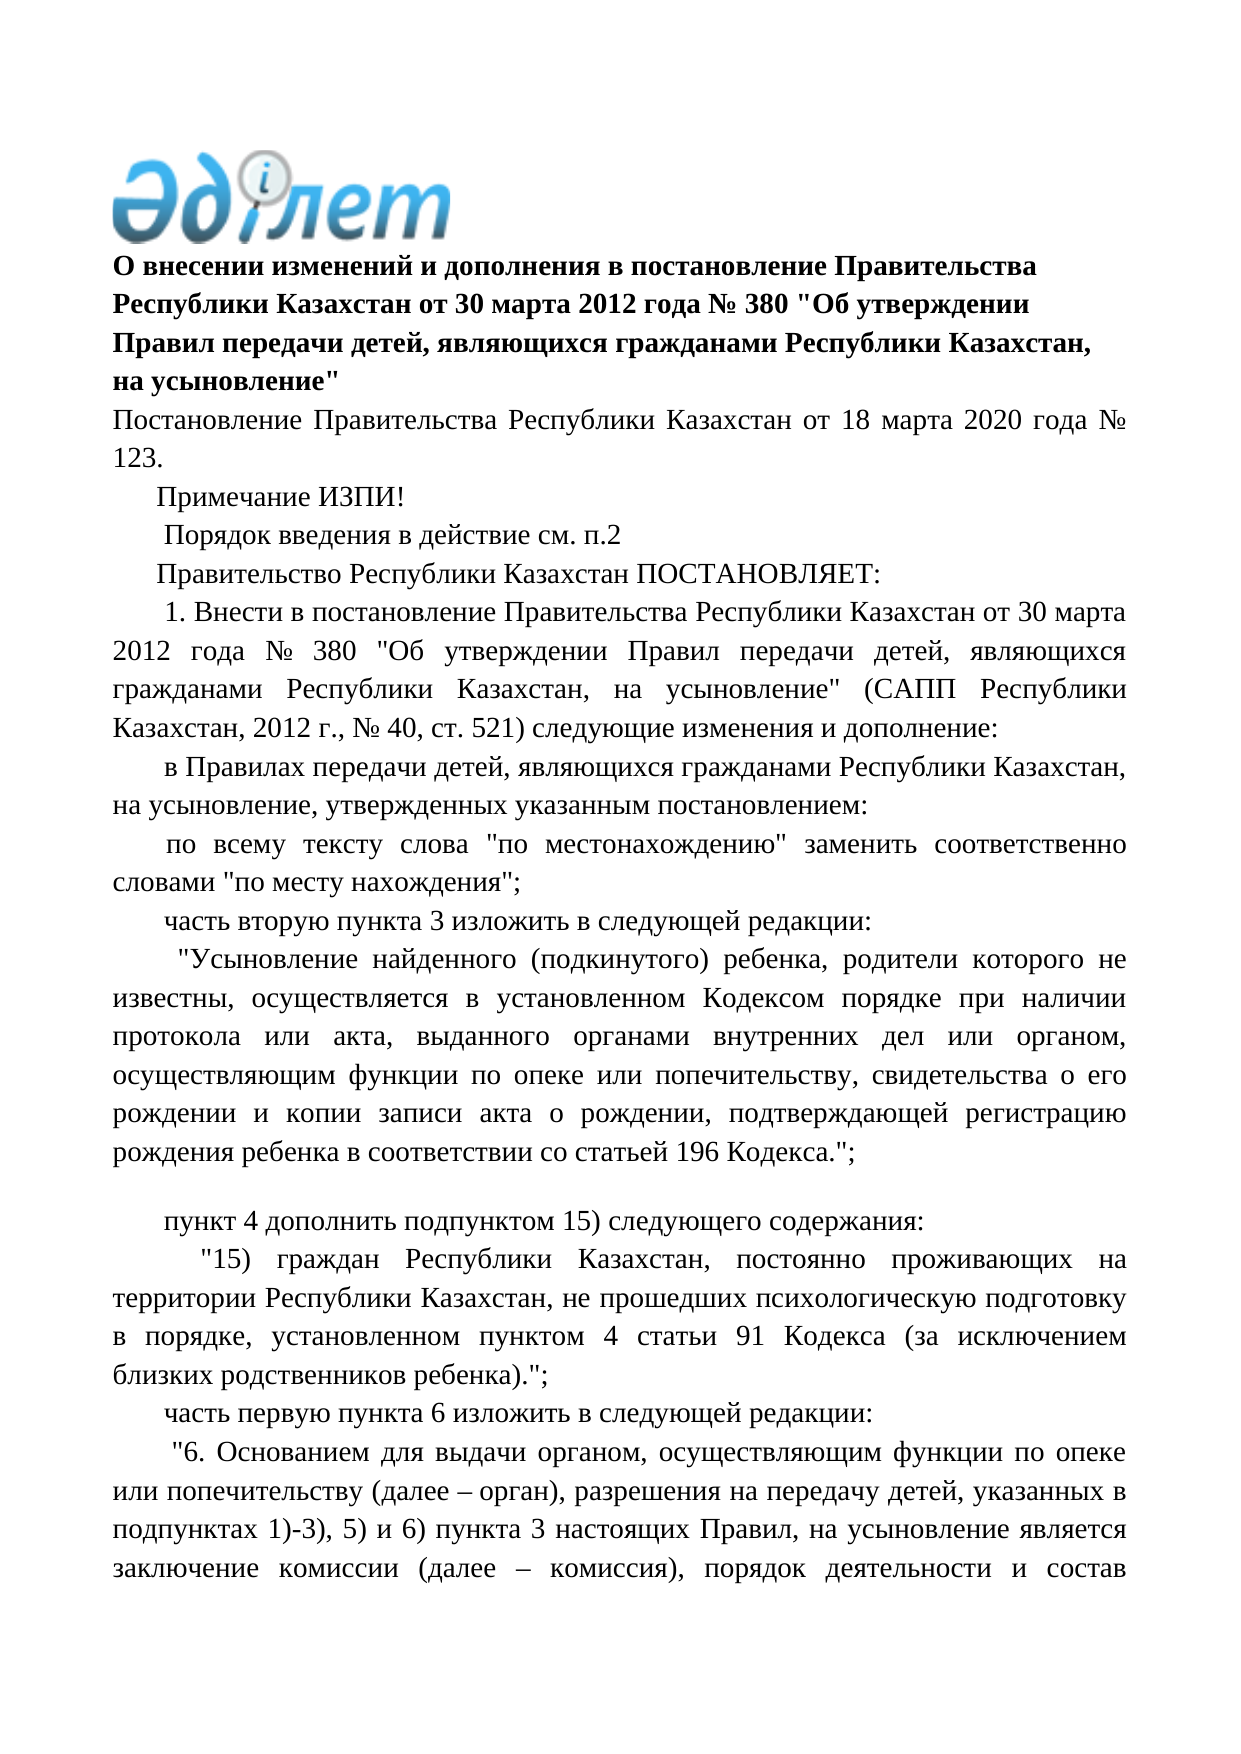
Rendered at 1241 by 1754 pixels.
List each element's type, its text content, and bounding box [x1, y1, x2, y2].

text часть вторую пункта 3 изложить в следующей редакции: [112, 903, 1128, 936]
text Правительство Республики Казахстан ПОСТАНОВЛЯЕТ: [112, 556, 1128, 589]
text пункт 4 дополнить подпунктом 15) следующего содержания: [112, 1203, 1128, 1236]
text часть первую пункта 6 изложить в следующей редакции: [112, 1396, 1128, 1429]
text О внесении изменений и дополнения в постановление Правительства Республики Казахстан от 30 марта 2012 года № 380 "Об утверждении Правил передачи детей, являющихся гражданами Республики Казахстан, на усыновление" [112, 248, 1128, 397]
text Постановление Правительства Республики Казахстан от 18 марта 2020 года № 123. [112, 402, 1128, 474]
text по всему тексту слова "по местонахождению" заменить соответственно словами "по месту нахождения"; [112, 826, 1128, 898]
text в Правилах передачи детей, являющихся гражданами Республики Казахстан, на усыновление, утвержденных указанным постановлением: [112, 749, 1128, 821]
text "15) граждан Республики Казахстан, постоянно проживающих на территории Республики Казахстан, не прошедших психологическую подготовку в порядке, установленном пунктом 4 статьи 91 Кодекса (за исключением близких родственников ребенка)."; [112, 1241, 1128, 1391]
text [112, 1434, 1128, 1583]
text Порядок введения в действие см. п.2 [112, 517, 1128, 551]
text Примечание ИЗПИ! [112, 479, 1128, 512]
text 1. Внести в постановление Правительства Республики Казахстан от 30 марта 2012 года № 380 "Об утверждении Правил передачи детей, являющихся гражданами Республики Казахстан, на усыновление" (САПП Республики Казахстан, 2012 г., № 40, ст. 521) следующие изменения и дополнение: [112, 594, 1128, 744]
picture [112, 150, 451, 244]
text "Усыновление найденного (подкинутого) ребенка, родители которого не известны, осуществляется в установленном Кодексом порядке при наличии протокола или акта, выданного органами внутренних дел или органом, осуществляющим функции по опеке или попечительству, свидетельства о его рождении и копии записи акта о рождении, подтверждающей регистрацию рождения ребенка в соответствии со статьей 196 Кодекса."; [112, 941, 1128, 1168]
